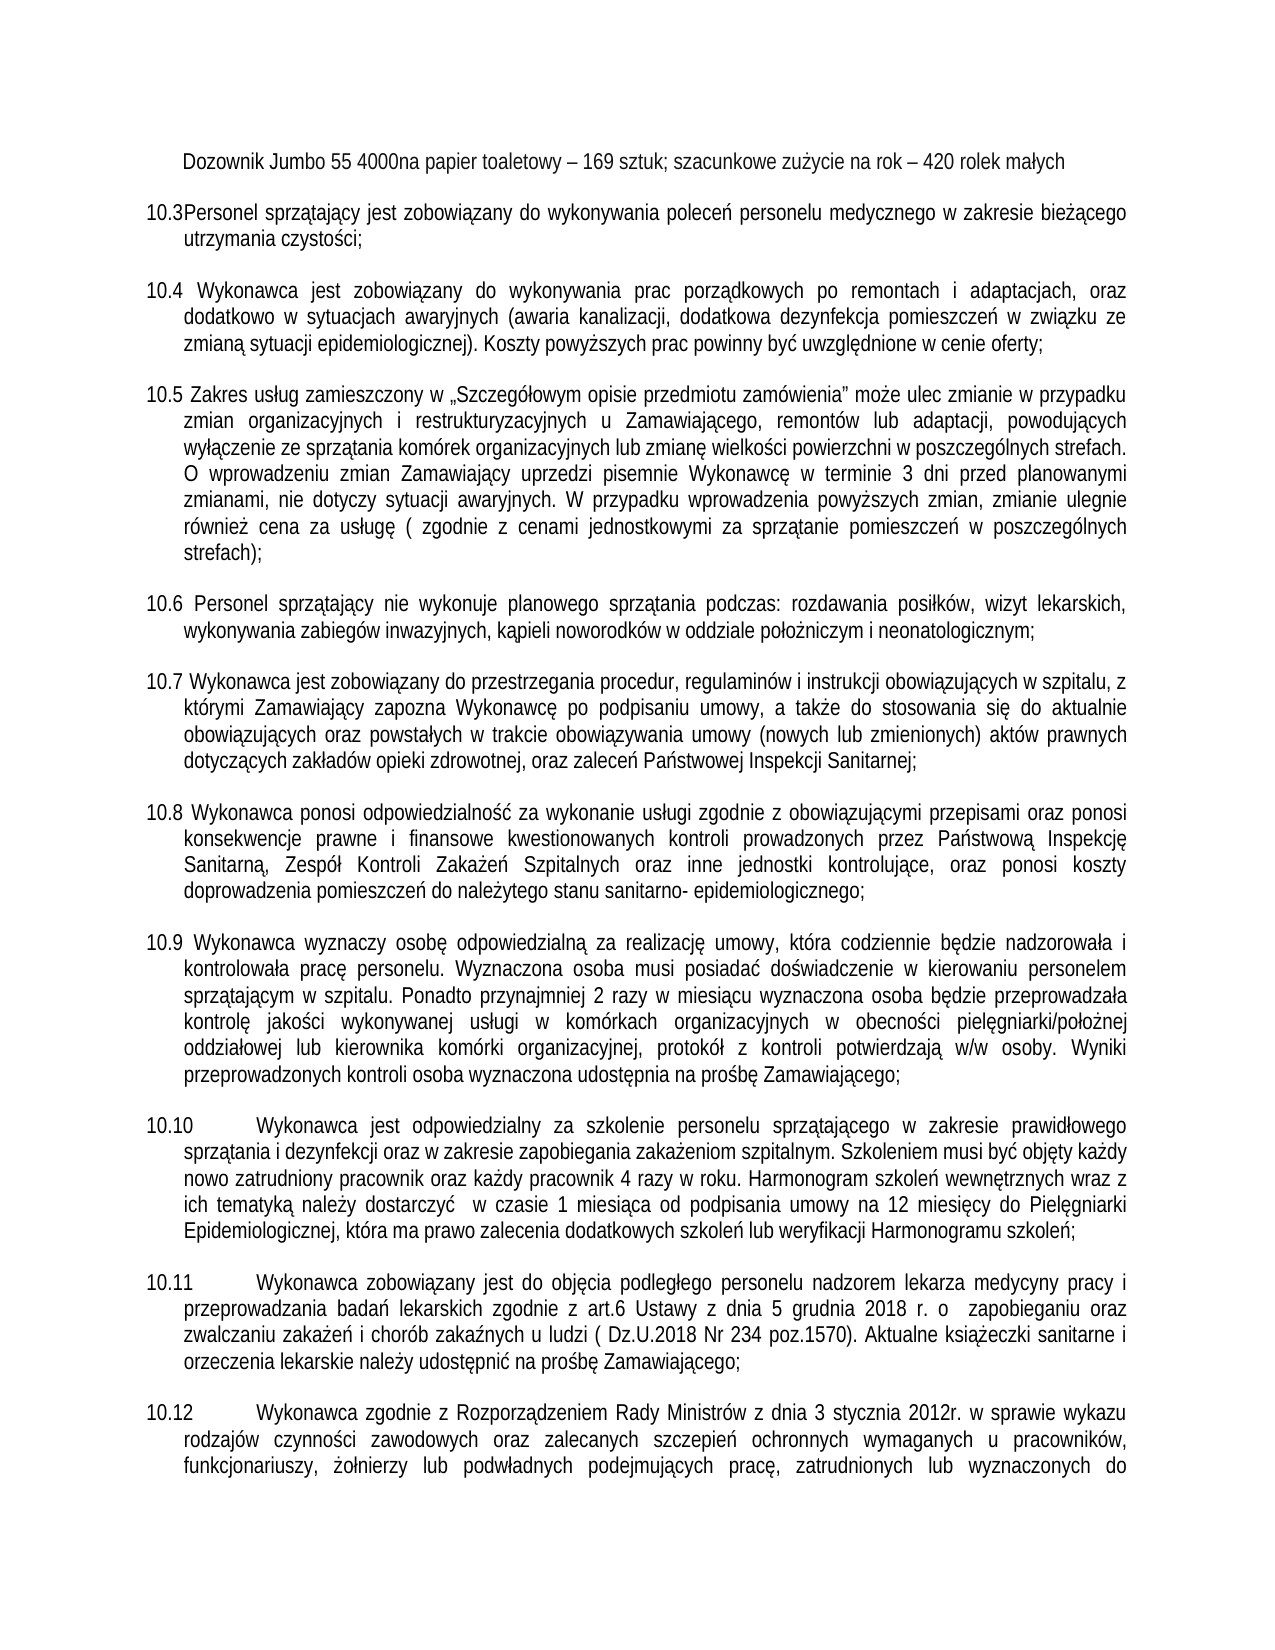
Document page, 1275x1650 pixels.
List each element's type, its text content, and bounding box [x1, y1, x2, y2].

list Wykonawca wyznaczy osobę odpowiedzialną za realizację umowy, która codziennie będzie nadzorowała i kontrolowała pracę personelu. Wyznaczona osoba musi posiadać doświadczenie w kierowaniu personelem sprzątającym w szpitalu. Ponadto przynajmniej 2 razy w miesiącu wyznaczona osoba będzie przeprowadzała kontrolę jakości wykonywanej usługi w komórkach organizacyjnych w obecności pielęgniarki/położnej oddziałowej lub kierownika komórki organizacyjnej, protokół z kontroli potwierdzają w/w osoby. Wyniki przeprowadzonych kontroli osoba wyznaczona udostępnia na prośbę Zamawiającego; [146, 929, 1127, 1087]
list Wykonawca jest zobowiązany do wykonywania prac porządkowych po remontach i adaptacjach, oraz dodatkowo w sytuacjach awaryjnych (awaria kanalizacji, dodatkowa dezynfekcja pomieszczeń w związku ze zmianą sytuacji epidemiologicznej). Koszty powyższych prac powinny być uwzględnione w cenie oferty; [146, 277, 1127, 356]
list Zakres usług zamieszczony w „Szczegółowym opisie przedmiotu zamówienia” może ulec zmianie w przypadku zmian organizacyjnych i restrukturyzacyjnych u Zamawiającego, remontów lub adaptacji, powodujących wyłączenie ze sprzątania komórek organizacyjnych lub zmianę wielkości powierzchni w poszczególnych strefach. O wprowadzeniu zmian Zamawiający uprzedzi pisemnie Wykonawcę w terminie 3 dni przed planowanymi zmianami, nie dotyczy sytuacji awaryjnych. W przypadku wprowadzenia powyższych zmian, zmianie ulegnie również cena za usługę ( zgodnie z cenami jednostkowymi za sprzątanie pomieszczeń w poszczególnych strefach); [146, 381, 1127, 565]
list Dozownik Jumbo 55 4000na papier toaletowy – 169 sztuk; szacunkowe zużycie na rok – 420 rolek małych [109, 148, 1127, 174]
list Personel sprzątający nie wykonuje planowego sprzątania podczas: rozdawania posiłków, wizyt lekarskich, wykonywania zabiegów inwazyjnych, kąpieli noworodków w oddziale położniczym i neonatologicznym; [146, 590, 1127, 643]
list Wykonawca jest zobowiązany do przestrzegania procedur, regulaminów i instrukcji obowiązujących w szpitalu, z którymi Zamawiający zapozna Wykonawcę po podpisaniu umowy, a także do stosowania się do aktualnie obowiązujących oraz powstałych w trakcie obowiązywania umowy (nowych lub zmienionych) aktów prawnych dotyczących zakładów opieki zdrowotnej, oraz zaleceń Państwowej Inspekcji Sanitarnej; [146, 668, 1127, 773]
list Wykonawca ponosi odpowiedzialność za wykonanie usługi zgodnie z obowiązującymi przepisami oraz ponosi konsekwencje prawne i finansowe kwestionowanych kontroli prowadzonych przez Państwową Inspekcję Sanitarną, Zespół Kontroli Zakażeń Szpitalnych oraz inne jednostki kontrolujące, oraz ponosi koszty doprowadzenia pomieszczeń do należytego stanu sanitarno- epidemiologicznego; [146, 798, 1127, 904]
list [146, 1399, 1127, 1478]
list Wykonawca jest odpowiedzialny za szkolenie personelu sprzątającego w zakresie prawidłowego sprzątania i dezynfekcji oraz w zakresie zapobiegania zakażeniom szpitalnym. Szkoleniem musi być objęty każdy nowo zatrudniony pracownik oraz każdy pracownik 4 razy w roku. Harmonogram szkoleń wewnętrznych wraz z ich tematyką należy dostarczyć w czasie 1 miesiąca od podpisania umowy na 12 miesięcy do Pielęgniarki Epidemiologicznej, która ma prawo zalecenia dodatkowych szkoleń lub weryfikacji Harmonogramu szkoleń; [146, 1112, 1127, 1244]
list Wykonawca zobowiązany jest do objęcia podległego personelu nadzorem lekarza medycyny pracy i przeprowadzania badań lekarskich zgodnie z art.6 Ustawy z dnia 5 grudnia 2018 r. o zapobieganiu oraz zwalczaniu zakażeń i chorób zakaźnych u ludzi ( Dz.U.2018 Nr 234 poz.1570). Aktualne książeczki sanitarne i orzeczenia lekarskie należy udostępnić na prośbę Zamawiającego; [146, 1269, 1127, 1374]
list Personel sprzątający jest zobowiązany do wykonywania poleceń personelu medycznego w zakresie bieżącego utrzymania czystości; [146, 199, 1127, 252]
